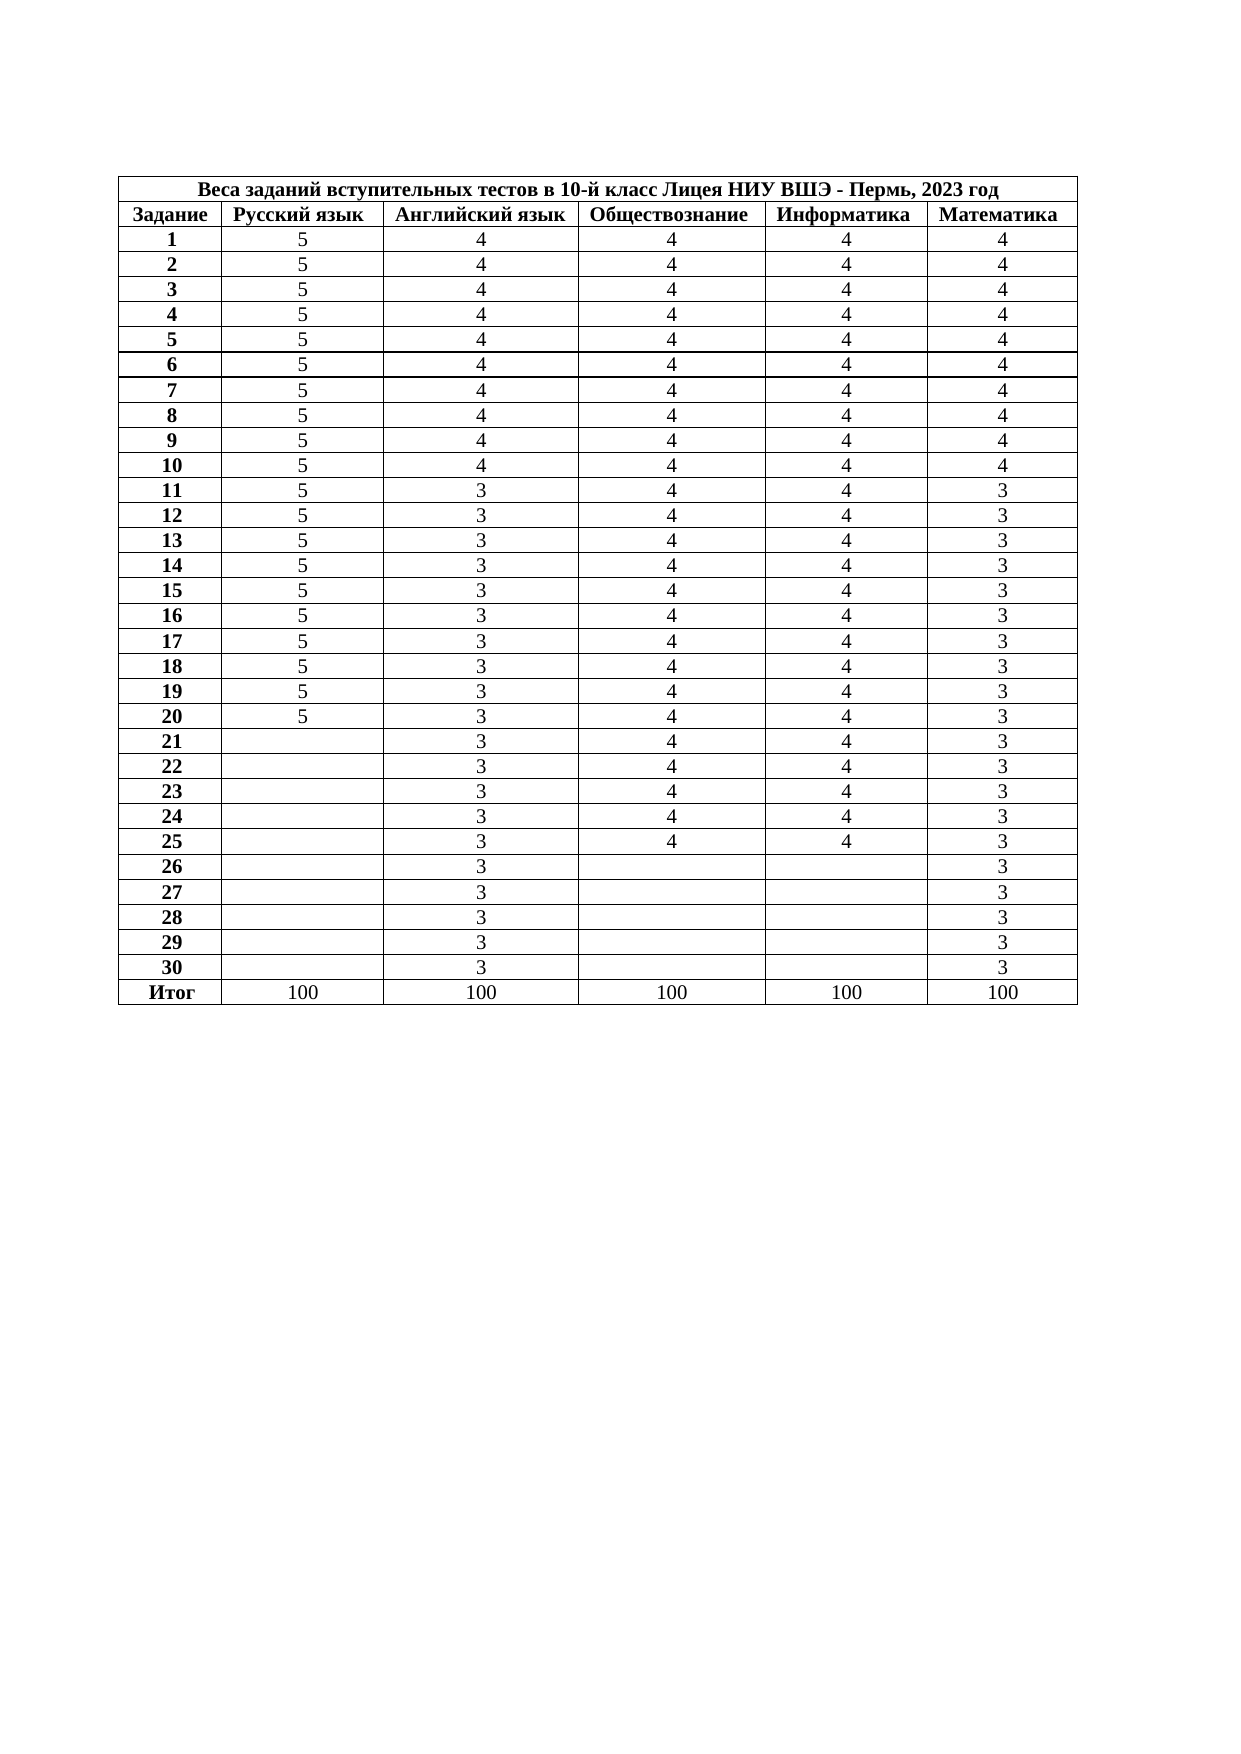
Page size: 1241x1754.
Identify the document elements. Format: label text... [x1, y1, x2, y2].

table_cell 4 [579, 553, 765, 577]
table_cell Русский язык [222, 202, 383, 226]
table_cell 3 [384, 779, 578, 803]
table_cell 4 [766, 729, 927, 753]
table_cell 5 [222, 654, 383, 678]
table_cell 25 [119, 829, 221, 853]
table_cell [222, 930, 383, 954]
table_cell Задание [119, 202, 221, 226]
table_cell 4 [579, 528, 765, 552]
table_cell 3 [384, 754, 578, 778]
table_cell 3 [119, 277, 221, 301]
table_cell 100 [766, 980, 927, 1004]
table_cell 4 [579, 629, 765, 653]
table_cell 5 [222, 553, 383, 577]
table_cell 4 [766, 679, 927, 703]
table_cell 1 [119, 227, 221, 251]
table_cell 12 [119, 503, 221, 527]
table_cell 4 [384, 353, 578, 376]
table_cell 3 [928, 729, 1077, 753]
table_cell 4 [766, 629, 927, 653]
table_cell 4 [766, 779, 927, 803]
table_cell 4 [928, 453, 1077, 477]
table_cell 4 [579, 754, 765, 778]
table_cell Английский язык [384, 202, 578, 226]
table_cell 3 [384, 604, 578, 627]
table_cell 3 [384, 654, 578, 678]
table_cell 22 [119, 754, 221, 778]
table_cell 4 [766, 553, 927, 577]
table_cell 4 [579, 252, 765, 276]
table_cell 5 [222, 227, 383, 251]
table_cell [222, 804, 383, 828]
table_cell 4 [766, 578, 927, 602]
table_cell [766, 955, 927, 979]
table_cell 3 [384, 955, 578, 979]
table_cell 4 [384, 277, 578, 301]
table_cell [579, 905, 765, 929]
table_cell 3 [384, 578, 578, 602]
table_cell 4 [579, 829, 765, 853]
table_cell 4 [579, 277, 765, 301]
table_cell 3 [928, 754, 1077, 778]
table_cell 4 [384, 327, 578, 351]
table_cell [222, 754, 383, 778]
table_cell 4 [384, 428, 578, 452]
table_cell 4 [119, 302, 221, 326]
table_cell 100 [579, 980, 765, 1004]
table_cell 3 [384, 679, 578, 703]
table_cell 3 [384, 629, 578, 653]
table_cell 5 [222, 378, 383, 402]
table_cell 3 [928, 804, 1077, 828]
table_cell 3 [384, 729, 578, 753]
table_cell 5 [222, 528, 383, 552]
table_cell 4 [579, 578, 765, 602]
table_cell [579, 880, 765, 904]
table_cell 4 [579, 302, 765, 326]
table_cell 4 [766, 528, 927, 552]
table_cell 4 [579, 353, 765, 376]
table_cell 5 [222, 704, 383, 728]
table_cell 14 [119, 553, 221, 577]
table_cell 4 [766, 604, 927, 627]
table_cell 3 [384, 905, 578, 929]
table_cell Итог [119, 980, 221, 1004]
table_cell 11 [119, 478, 221, 502]
table_cell [222, 779, 383, 803]
table_cell 5 [222, 353, 383, 376]
table_cell [222, 729, 383, 753]
table_cell 3 [928, 855, 1077, 878]
table_cell 3 [928, 955, 1077, 979]
table_cell [222, 880, 383, 904]
table_cell 8 [119, 403, 221, 427]
table_cell 4 [766, 654, 927, 678]
table_cell 4 [928, 403, 1077, 427]
table_cell 5 [222, 629, 383, 653]
table_cell 4 [579, 604, 765, 627]
table_cell 4 [766, 478, 927, 502]
table_cell 3 [928, 604, 1077, 627]
table_cell 3 [928, 779, 1077, 803]
table_cell 4 [928, 302, 1077, 326]
table_cell 100 [384, 980, 578, 1004]
table_cell 4 [579, 227, 765, 251]
table_cell 4 [766, 804, 927, 828]
table_cell 4 [766, 378, 927, 402]
table_cell 16 [119, 604, 221, 627]
table_cell 3 [928, 905, 1077, 929]
table_cell 4 [766, 428, 927, 452]
table_cell 5 [222, 453, 383, 477]
table_cell 4 [766, 453, 927, 477]
table_cell 4 [766, 327, 927, 351]
table_cell 15 [119, 578, 221, 602]
table_cell 5 [222, 302, 383, 326]
table_cell 3 [928, 578, 1077, 602]
table_cell [222, 955, 383, 979]
table_cell 4 [579, 478, 765, 502]
table_cell 4 [928, 378, 1077, 402]
table_cell 3 [384, 528, 578, 552]
table_cell 4 [766, 829, 927, 853]
table_cell 5 [222, 578, 383, 602]
table_cell 3 [928, 553, 1077, 577]
table_cell [766, 855, 927, 878]
table_cell 5 [222, 503, 383, 527]
table_cell 4 [579, 403, 765, 427]
table_cell 5 [222, 604, 383, 627]
table_cell 3 [928, 679, 1077, 703]
table_cell 26 [119, 855, 221, 878]
table_cell 4 [928, 428, 1077, 452]
table_cell 27 [119, 880, 221, 904]
table_cell 18 [119, 654, 221, 678]
table_cell 6 [119, 353, 221, 376]
table_cell Обществознание [579, 202, 765, 226]
table_cell 4 [766, 252, 927, 276]
table_cell 4 [579, 327, 765, 351]
table_cell 3 [384, 503, 578, 527]
table_cell Математика [928, 202, 1077, 226]
table_cell [579, 855, 765, 878]
table_cell 21 [119, 729, 221, 753]
table_cell 5 [222, 428, 383, 452]
table_cell 3 [928, 829, 1077, 853]
table_cell 4 [579, 428, 765, 452]
table_cell [766, 905, 927, 929]
table_cell 5 [222, 403, 383, 427]
table_cell 3 [384, 704, 578, 728]
table_cell 4 [766, 704, 927, 728]
table_cell 3 [928, 528, 1077, 552]
table_cell 3 [928, 704, 1077, 728]
table_cell 4 [579, 729, 765, 753]
table_cell 13 [119, 528, 221, 552]
table_cell [766, 880, 927, 904]
table_cell 4 [579, 453, 765, 477]
table_cell 3 [928, 654, 1077, 678]
table_cell 4 [579, 654, 765, 678]
table_cell Информатика [766, 202, 927, 226]
table_cell 28 [119, 905, 221, 929]
table_cell 3 [384, 804, 578, 828]
table_cell 5 [119, 327, 221, 351]
table_cell 19 [119, 679, 221, 703]
table_cell 4 [928, 252, 1077, 276]
table_cell [579, 930, 765, 954]
table_cell 24 [119, 804, 221, 828]
table_cell [222, 829, 383, 853]
table_cell 5 [222, 277, 383, 301]
table_cell 4 [579, 679, 765, 703]
table_cell 100 [928, 980, 1077, 1004]
table_cell 5 [222, 478, 383, 502]
table_cell 3 [384, 930, 578, 954]
table_cell 100 [222, 980, 383, 1004]
table_cell 23 [119, 779, 221, 803]
table_cell 5 [222, 327, 383, 351]
table_cell 5 [222, 679, 383, 703]
table_cell [222, 905, 383, 929]
table_cell 4 [384, 378, 578, 402]
table_cell 3 [928, 930, 1077, 954]
table_header Веса заданий вступительных тестов в 10-й класс Лицея НИУ ВШЭ - Пермь, 2023 год [119, 177, 1077, 201]
table_cell 4 [766, 353, 927, 376]
table_cell [222, 855, 383, 878]
table_cell 20 [119, 704, 221, 728]
table_cell 9 [119, 428, 221, 452]
table_cell 3 [384, 829, 578, 853]
table_cell 4 [928, 277, 1077, 301]
table_cell 4 [766, 302, 927, 326]
table_cell 4 [384, 453, 578, 477]
table_cell 30 [119, 955, 221, 979]
table_cell 2 [119, 252, 221, 276]
table_cell 4 [766, 227, 927, 251]
table_cell 3 [928, 478, 1077, 502]
table_cell 3 [384, 478, 578, 502]
table_cell 4 [928, 227, 1077, 251]
table_cell 4 [579, 804, 765, 828]
table_cell 3 [928, 629, 1077, 653]
table_cell 4 [766, 403, 927, 427]
table_cell 4 [579, 503, 765, 527]
table_cell 4 [579, 378, 765, 402]
table_cell 3 [384, 880, 578, 904]
table_cell 4 [928, 353, 1077, 376]
table_cell 4 [384, 403, 578, 427]
table_cell 4 [766, 503, 927, 527]
table_cell 7 [119, 378, 221, 402]
table_cell 3 [928, 880, 1077, 904]
table_cell [766, 930, 927, 954]
table_cell 3 [384, 855, 578, 878]
table_cell 4 [384, 227, 578, 251]
table_cell 3 [928, 503, 1077, 527]
table_cell 3 [384, 553, 578, 577]
table_cell 17 [119, 629, 221, 653]
table_cell 4 [766, 754, 927, 778]
table_cell 4 [928, 327, 1077, 351]
table_cell 4 [384, 252, 578, 276]
table_cell 4 [579, 779, 765, 803]
table_cell 4 [766, 277, 927, 301]
table_cell [579, 955, 765, 979]
table_cell 4 [384, 302, 578, 326]
table_cell 10 [119, 453, 221, 477]
table_cell 29 [119, 930, 221, 954]
table_cell 5 [222, 252, 383, 276]
table_cell 4 [579, 704, 765, 728]
